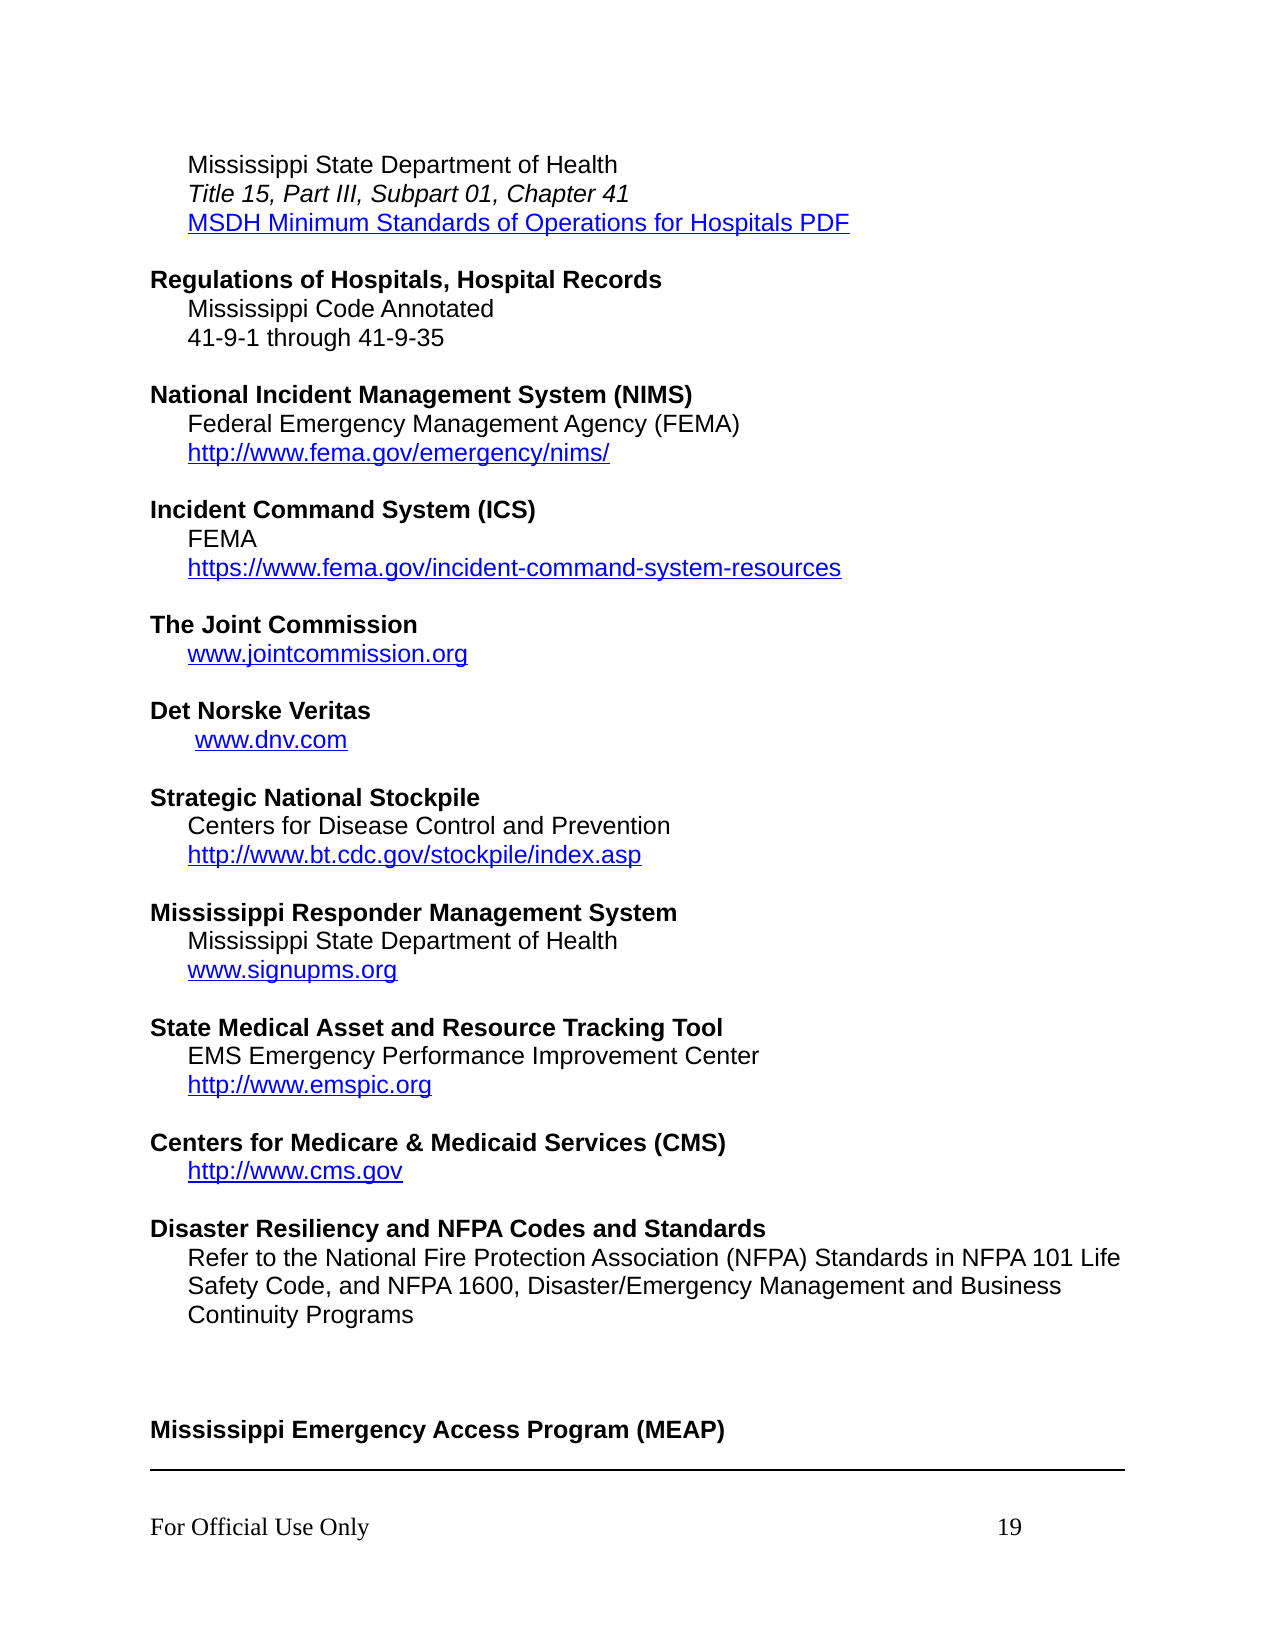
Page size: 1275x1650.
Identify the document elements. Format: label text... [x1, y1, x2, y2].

text Mississippi Responder Management System [150, 897, 1125, 926]
text https://www.fema.gov/incident-command-system-resources [150, 552, 1125, 581]
text The Joint Commission [150, 610, 1125, 639]
text 41-9-1 through 41-9-35 [150, 322, 1125, 351]
text Federal Emergency Management Agency (FEMA) [150, 409, 1125, 437]
text http://www.emspic.org [150, 1070, 1125, 1099]
text FEMA [150, 524, 1125, 552]
text Centers for Medicare & Medicaid Services (CMS) [150, 1127, 1125, 1156]
text http://www.bt.cdc.gov/stockpile/index.asp [150, 840, 1125, 869]
text Regulations of Hospitals, Hospital Records [150, 265, 1125, 294]
text EMS Emergency Performance Improvement Center [150, 1041, 1125, 1070]
text www.dnv.com [150, 725, 1125, 754]
text www.jointcommission.org [150, 639, 1125, 667]
text http://www.cms.gov [150, 1156, 1125, 1185]
text Centers for Disease Control and Prevention [150, 811, 1125, 840]
text Mississippi Emergency Access Program (MEAP) [150, 1415, 1125, 1444]
text Strategic National Stockpile [150, 782, 1125, 811]
text Incident Command System (ICS) [150, 495, 1125, 524]
text MSDH Minimum Standards of Operations for Hospitals PDF [150, 207, 1125, 236]
text National Incident Management System (NIMS) [150, 380, 1125, 409]
text Mississippi State Department of Health [150, 150, 1125, 179]
text State Medical Asset and Resource Tracking Tool [150, 1012, 1125, 1041]
text www.signupms.org [150, 955, 1125, 984]
text Refer to the National Fire Protection Association (NFPA) Standards in NFPA 101 Life Safety Code, and NFPA 1600, Disaster/Emergency Management and Business Continuity Programs [187, 1242, 1125, 1329]
text Mississippi Code Annotated [150, 294, 1125, 322]
text Title 15, Part III, Subpart 01, Chapter 41 [150, 179, 1125, 207]
text Det Norske Veritas [150, 696, 1125, 725]
text http://www.fema.gov/emergency/nims/ [150, 437, 1125, 466]
text Disaster Resiliency and NFPA Codes and Standards [150, 1214, 1125, 1242]
text Mississippi State Department of Health [150, 926, 1125, 955]
